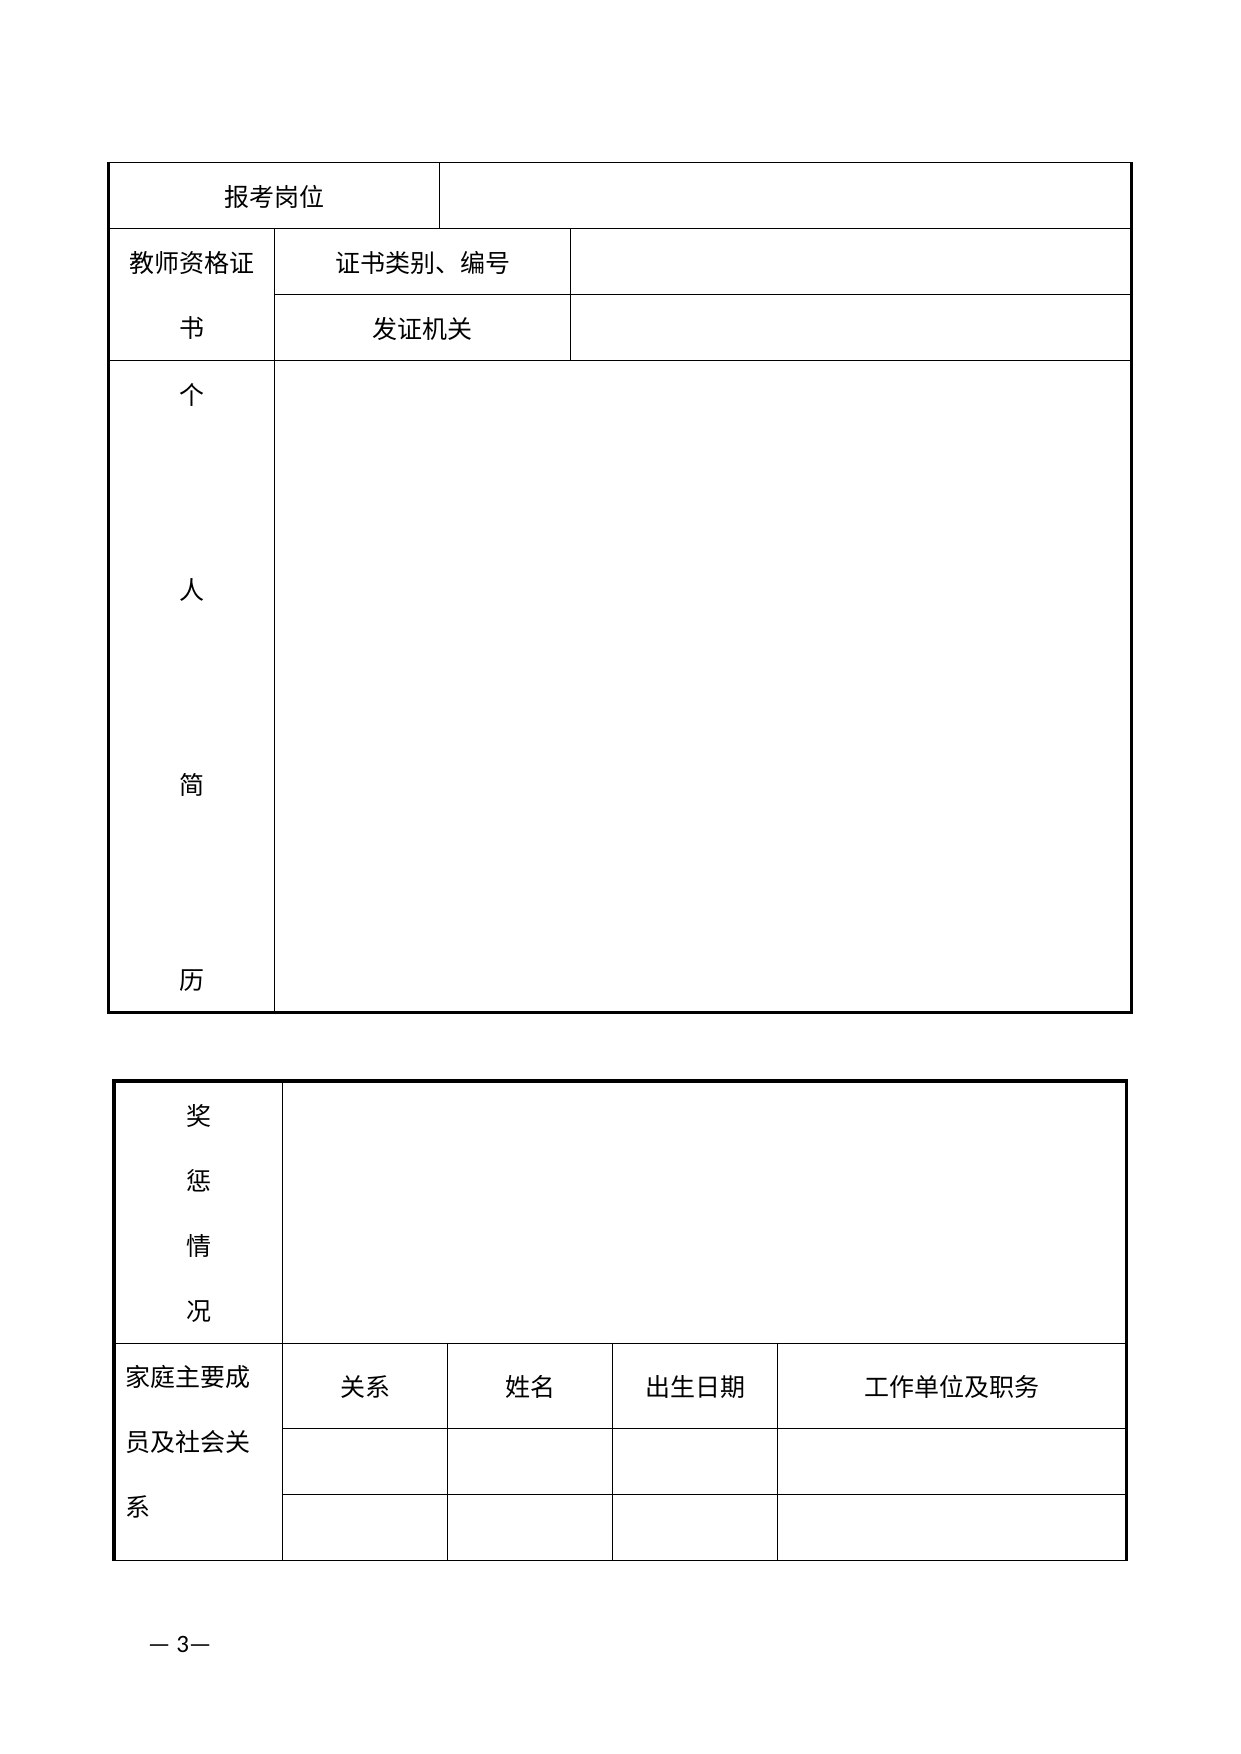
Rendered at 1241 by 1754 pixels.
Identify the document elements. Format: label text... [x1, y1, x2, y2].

table_header [283, 1083, 1125, 1342]
table_cell 发证机关 [275, 295, 570, 360]
table_cell 个 人 简 历 [110, 361, 274, 1011]
table_cell 姓名 [448, 1344, 612, 1428]
table_cell [778, 1495, 1125, 1560]
table_cell [571, 295, 1130, 360]
table_cell [571, 229, 1130, 294]
table_cell [613, 1429, 777, 1494]
table_cell [778, 1429, 1125, 1494]
table_cell [613, 1495, 777, 1560]
table_cell [448, 1495, 612, 1560]
table_header 奖 惩 情 况 [116, 1083, 282, 1342]
table_cell 证书类别、编号 [275, 229, 570, 294]
table_cell 家庭主要成员及社会关系 [116, 1344, 282, 1560]
table_cell [283, 1429, 447, 1494]
table_cell 教师资格证书 [110, 229, 274, 360]
table_cell 工作单位及职务 [778, 1344, 1125, 1428]
table_cell 关系 [283, 1344, 447, 1428]
table_cell [275, 361, 1130, 1011]
table_cell [283, 1495, 447, 1560]
table_cell 出生日期 [613, 1344, 777, 1428]
table_cell [448, 1429, 612, 1494]
table_cell [440, 163, 1130, 228]
table_cell 报考岗位 [110, 163, 439, 228]
